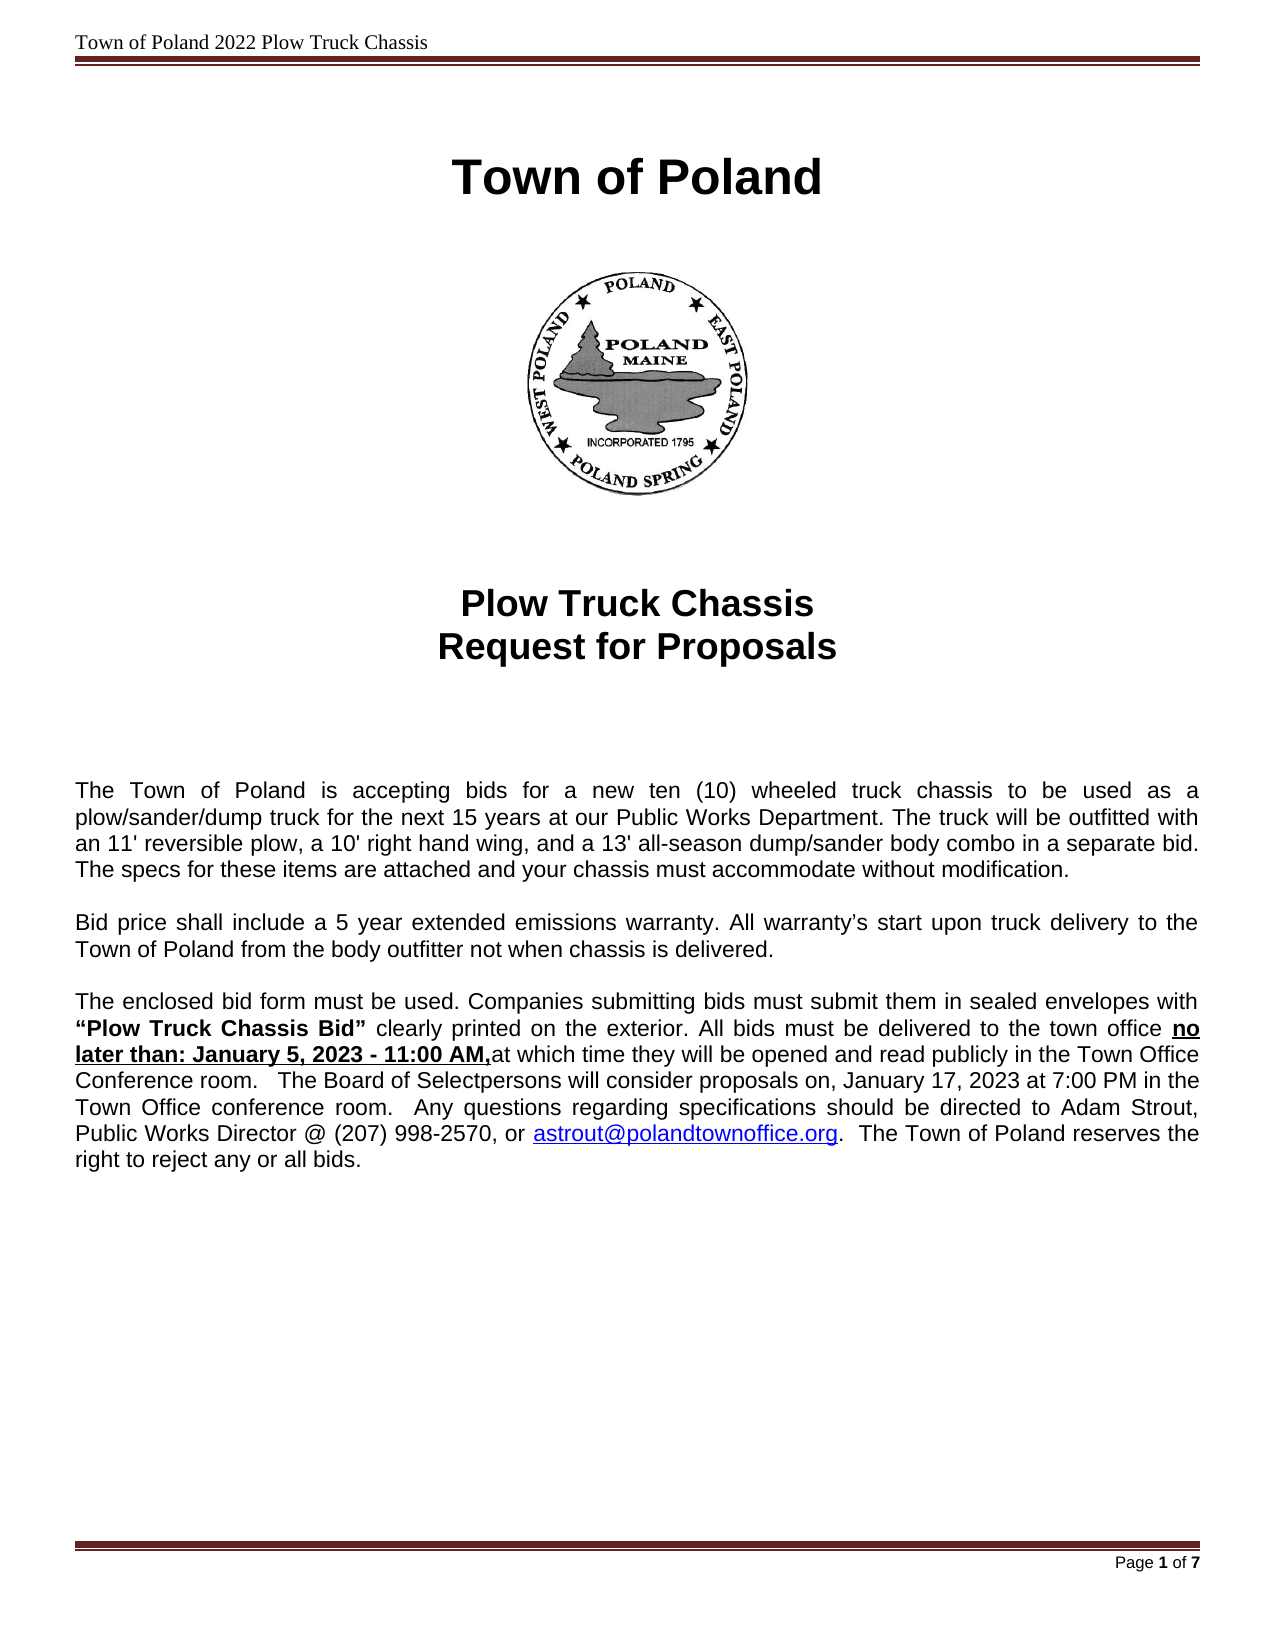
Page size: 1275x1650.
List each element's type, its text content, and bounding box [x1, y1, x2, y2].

text The enclosed bid form must be used. Companies submitting bids must submit them in sealed envelopes with “Plow Truck Chassis Bid” clearly printed on the exterior. All bids must be delivered to the town office no later than: January 5, 2023 - 11:00 AM,at which time they will be opened and read publicly in the Town Office Conference room. The Board of Selectpersons will consider proposals on, January 17, 2023 at 7:00 PM in the Town Office conference room. Any questions regarding specifications should be directed to Adam Strout, Public Works Director @ (207) 998-2570, or astrout@polandtownoffice.org. The Town of Poland reserves the right to reject any or all bids. [75, 988, 1200, 1173]
subtitle Plow Truck Chassis [75, 581, 1200, 624]
subtitle Request for Proposals [75, 624, 1200, 667]
subtitle Town of Poland [75, 147, 1200, 204]
picture [525, 267, 750, 500]
text Bid price shall include a 5 year extended emissions warranty. All warranty’s start upon truck delivery to the Town of Poland from the body outfitter not when chassis is delivered. [75, 909, 1200, 962]
text The Town of Poland is accepting bids for a new ten (10) wheeled truck chassis to be used as a plow/sander/dump truck for the next 15 years at our Public Works Department. The truck will be outfitted with an 11' reversible plow, a 10' right hand wing, and a 13' all-season dump/sander body combo in a separate bid. The specs for these items are attached and your chassis must accommodate without modification. [75, 777, 1200, 883]
